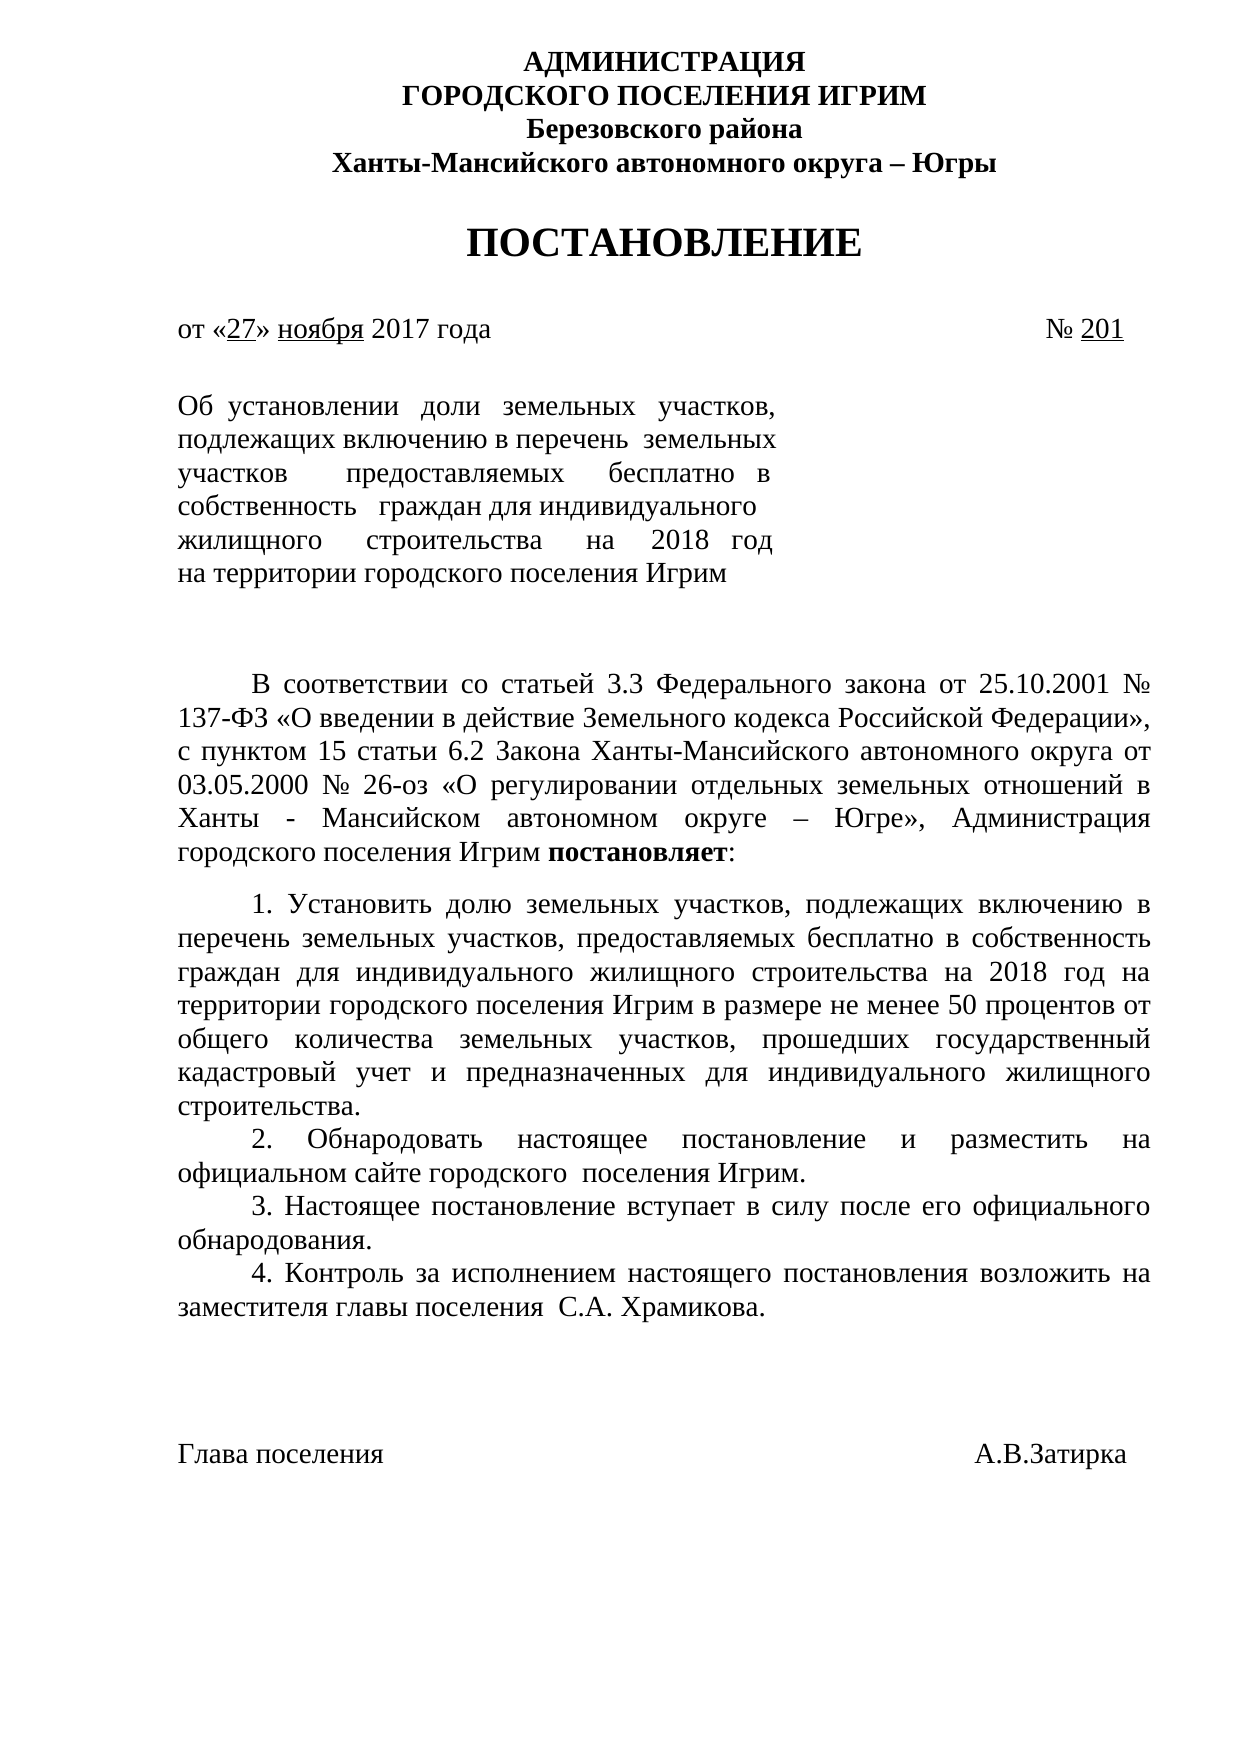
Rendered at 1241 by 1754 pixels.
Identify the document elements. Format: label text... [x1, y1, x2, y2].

text Березовского района [177, 111, 1152, 145]
text Ханты-Мансийского автономного округа – Югры [177, 145, 1152, 178]
text на территории городского поселения Игрим [177, 556, 1152, 589]
text жилищного строительства на 2018 год [177, 522, 1152, 556]
text 3. Настоящее постановление вступает в силу после его официального обнародования. [177, 1188, 1152, 1256]
text подлежащих включению в перечень земельных [177, 421, 1152, 455]
text В соответствии со статьей 3.3 Федерального закона от 25.10.2001 № 137-ФЗ «О введении в действие Земельного кодекса Российской Федерации», с пунктом 15 статьи 6.2 Закона Ханты-Мансийского автономного округа от 03.05.2000 № 26-оз «О регулировании отдельных земельных отношений в Ханты - Мансийском автономном округе – Югре», Администрация городского поселения Игрим постановляет: [177, 666, 1152, 867]
text участков предоставляемых бесплатно в [177, 455, 1152, 488]
text собственность граждан для индивидуального [177, 488, 1152, 522]
text ПОСТАНОВЛЕНИЕ [177, 217, 1152, 265]
text АДМИНИСТРАЦИЯ [177, 44, 1152, 78]
text Глава поселения А.В.Затирка [177, 1436, 1152, 1470]
text Об установлении доли земельных участков, [177, 388, 1152, 421]
text ГОРОДСКОГО ПОСЕЛЕНИЯ ИГРИМ [177, 78, 1152, 111]
text 2. Обнародовать настоящее постановление и разместить на официальном сайте городского поселения Игрим. [177, 1121, 1152, 1188]
text 4. Контроль за исполнением настоящего постановления возложить на заместителя главы поселения С.А. Храмикова. [177, 1256, 1152, 1323]
text 1. Установить долю земельных участков, подлежащих включению в перечень земельных участков, предоставляемых бесплатно в собственность граждан для индивидуального жилищного строительства на 2018 год на территории городского поселения Игрим в размере не менее 50 процентов от общего количества земельных участков, прошедших государственный кадастровый учет и предназначенных для индивидуального жилищного строительства. [177, 887, 1152, 1121]
text от «27» ноября 2017 года № 201 [177, 311, 1152, 344]
